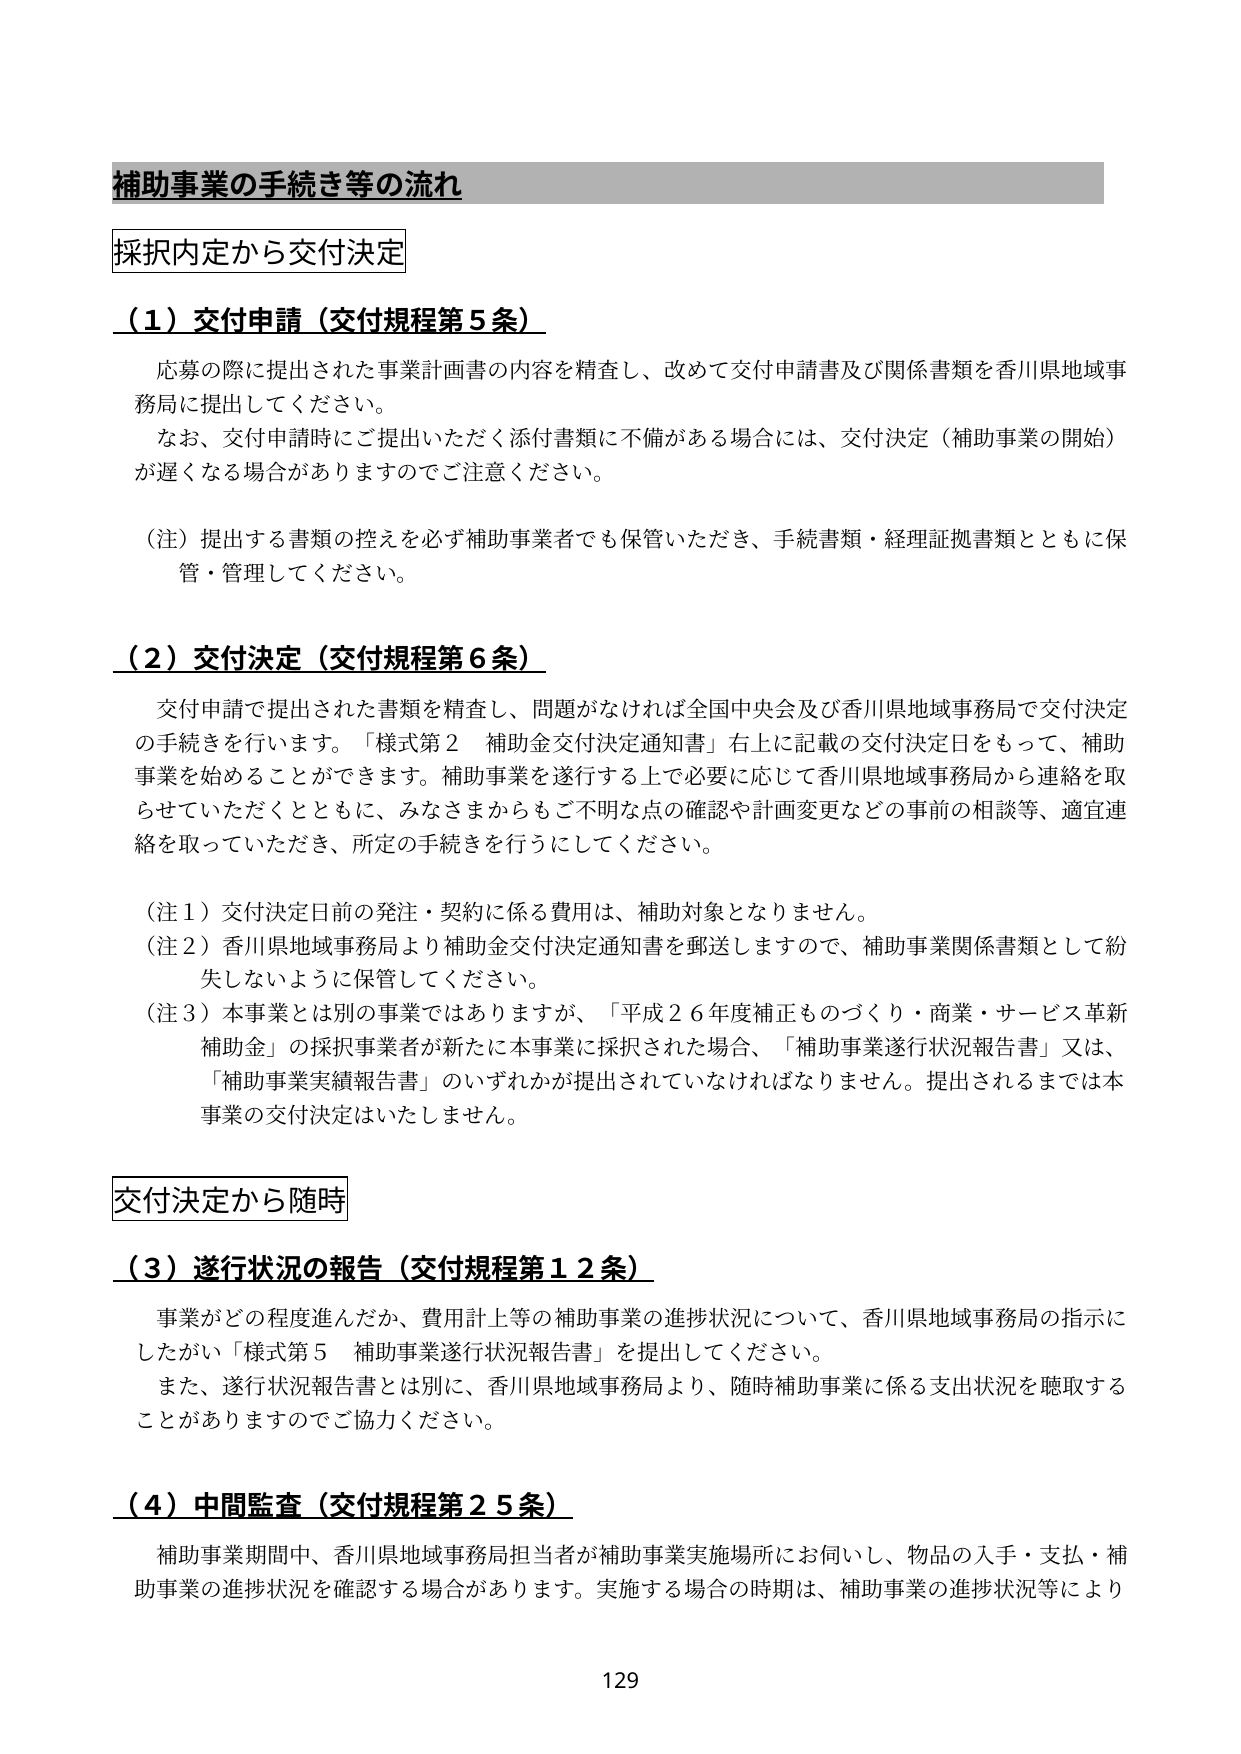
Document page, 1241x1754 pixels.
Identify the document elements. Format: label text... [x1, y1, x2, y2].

text 採択内定から交付決定 [112, 217, 1128, 284]
text 交付決定から随時 [112, 1165, 1128, 1232]
text （注３）本事業とは別の事業ではありますが、「平成２６年度補正ものづくり・商業・サービス革新補助金」の採択事業者が新たに本事業に採択された場合、「補助事業遂行状況報告書」又は、「補助事業実績報告書」のいずれかが提出されていなければなりません。提出されるまでは本事業の交付決定はいたしません。 [112, 995, 1128, 1131]
text 応募の際に提出された事業計画書の内容を精査し、改めて交付申請書及び関係書類を香川県地域事務局に提出してください。 [134, 352, 1128, 420]
text （３）遂行状況の報告（交付規程第１２条） [112, 1232, 1128, 1300]
text 補助事業の手続き等の流れ [112, 149, 1128, 217]
text （１）交付申請（交付規程第５条） [112, 284, 1128, 352]
text （注）提出する書類の控えを必ず補助事業者でも保管いただき、手続書類・経理証拠書類とともに保管・管理してください。 [134, 521, 1128, 589]
text 事業がどの程度進んだか、費用計上等の補助事業の進捗状況について、香川県地域事務局の指示にしたがい「様式第５ 補助事業遂行状況報告書」を提出してください。 [112, 1300, 1128, 1368]
text （２）交付決定（交付規程第６条） [112, 623, 1128, 691]
text なお、交付申請時にご提出いただく添付書類に不備がある場合には、交付決定（補助事業の開始）が遅くなる場合がありますのでご注意ください。 [134, 420, 1128, 488]
text （注２）香川県地域事務局より補助金交付決定通知書を郵送しますので、補助事業関係書類として紛失しないように保管してください。 [112, 928, 1128, 995]
text （４）中間監査（交付規程第２５条） [112, 1469, 1128, 1537]
text 交付申請で提出された書類を精査し、問題がなければ全国中央会及び香川県地域事務局で交付決定の手続きを行います。「様式第２ 補助金交付決定通知書」右上に記載の交付決定日をもって、補助事業を始めることができます。補助事業を遂行する上で必要に応じて香川県地域事務局から連絡を取らせていただくとともに、みなさまからもご不明な点の確認や計画変更などの事前の相談等、適宜連絡を取っていただき、所定の手続きを行うにしてください。 [112, 691, 1128, 860]
text （注１）交付決定日前の発注・契約に係る費用は、補助対象となりません。 [112, 894, 1128, 928]
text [112, 1537, 1128, 1605]
text また、遂行状況報告書とは別に、香川県地域事務局より、随時補助事業に係る支出状況を聴取することがありますのでご協力ください。 [112, 1368, 1128, 1436]
